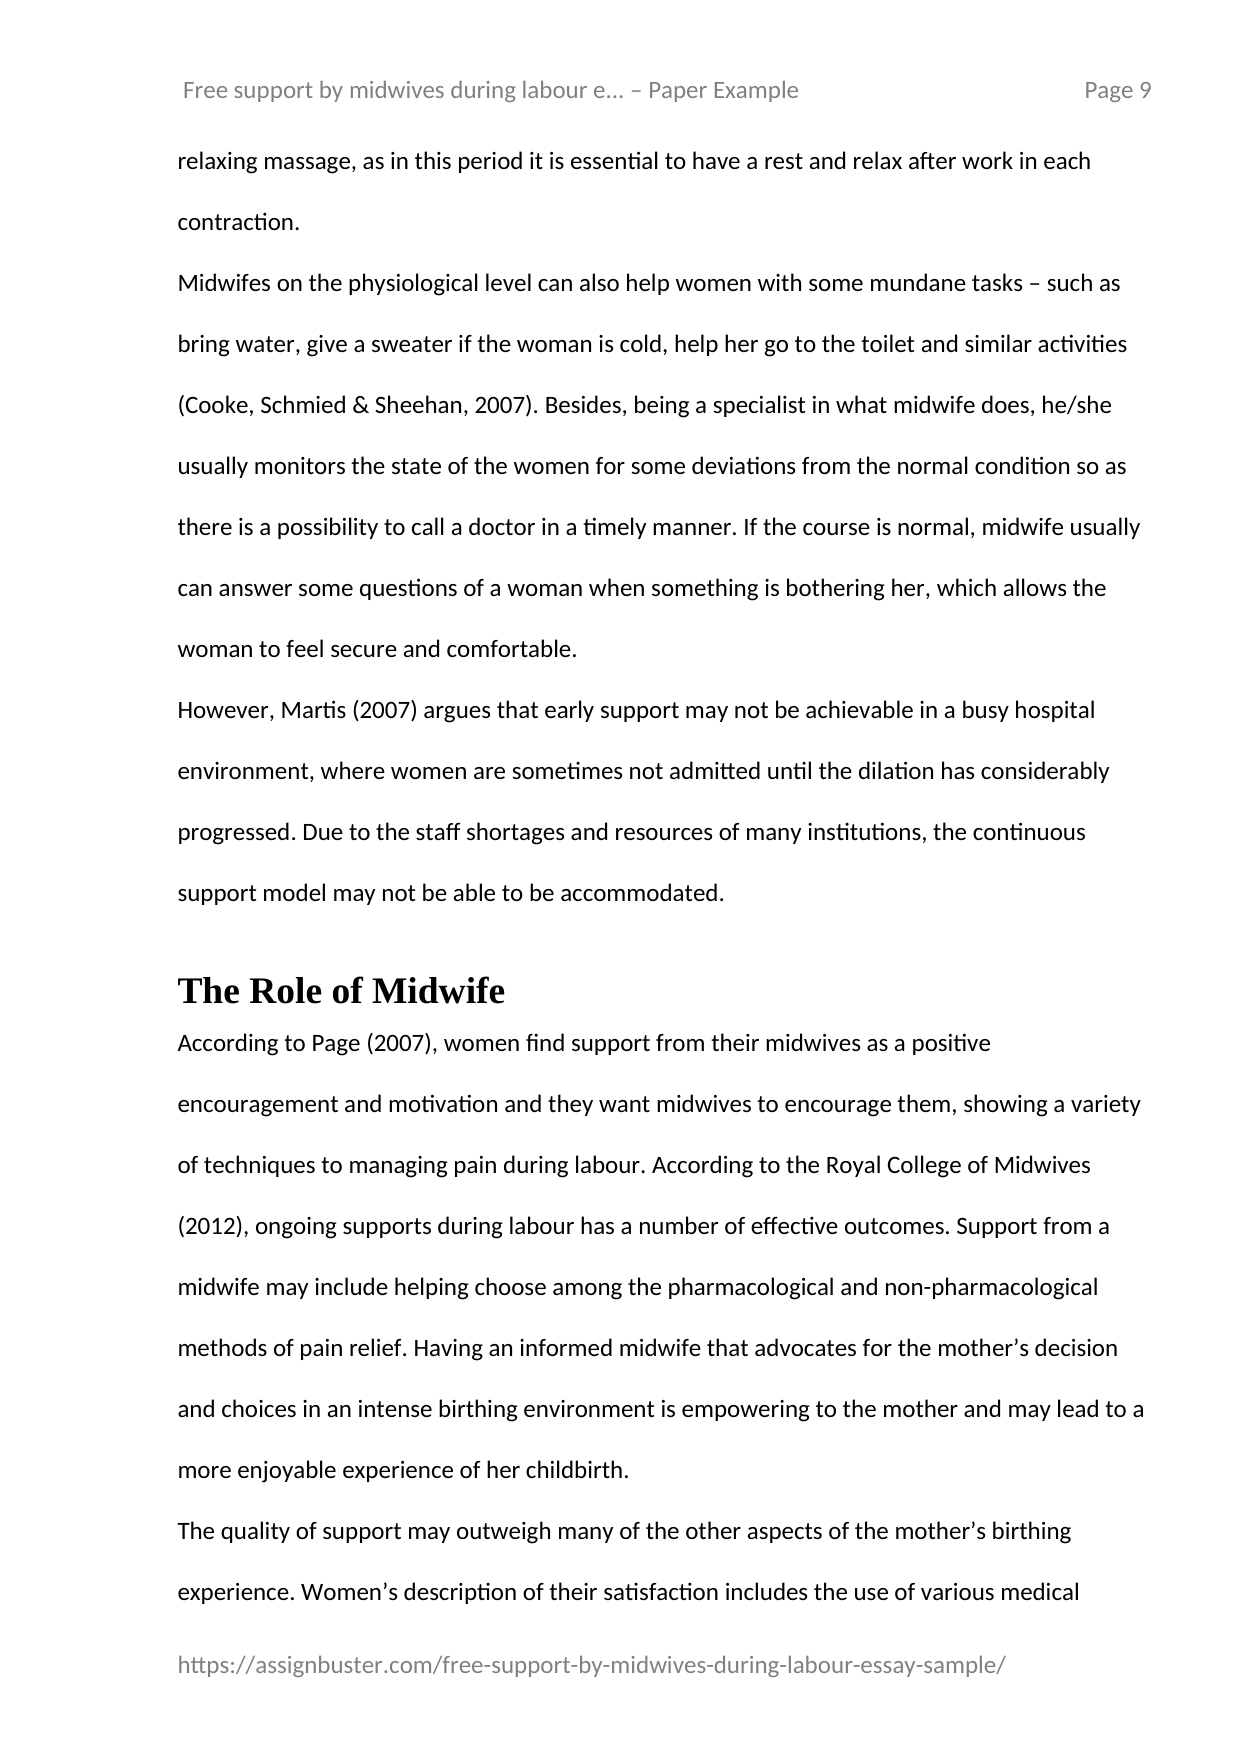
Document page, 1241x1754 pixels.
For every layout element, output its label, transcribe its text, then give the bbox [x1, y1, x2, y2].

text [177, 1027, 1152, 1607]
subtitle The Role of Midwife [177, 968, 1152, 1011]
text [177, 145, 1152, 908]
